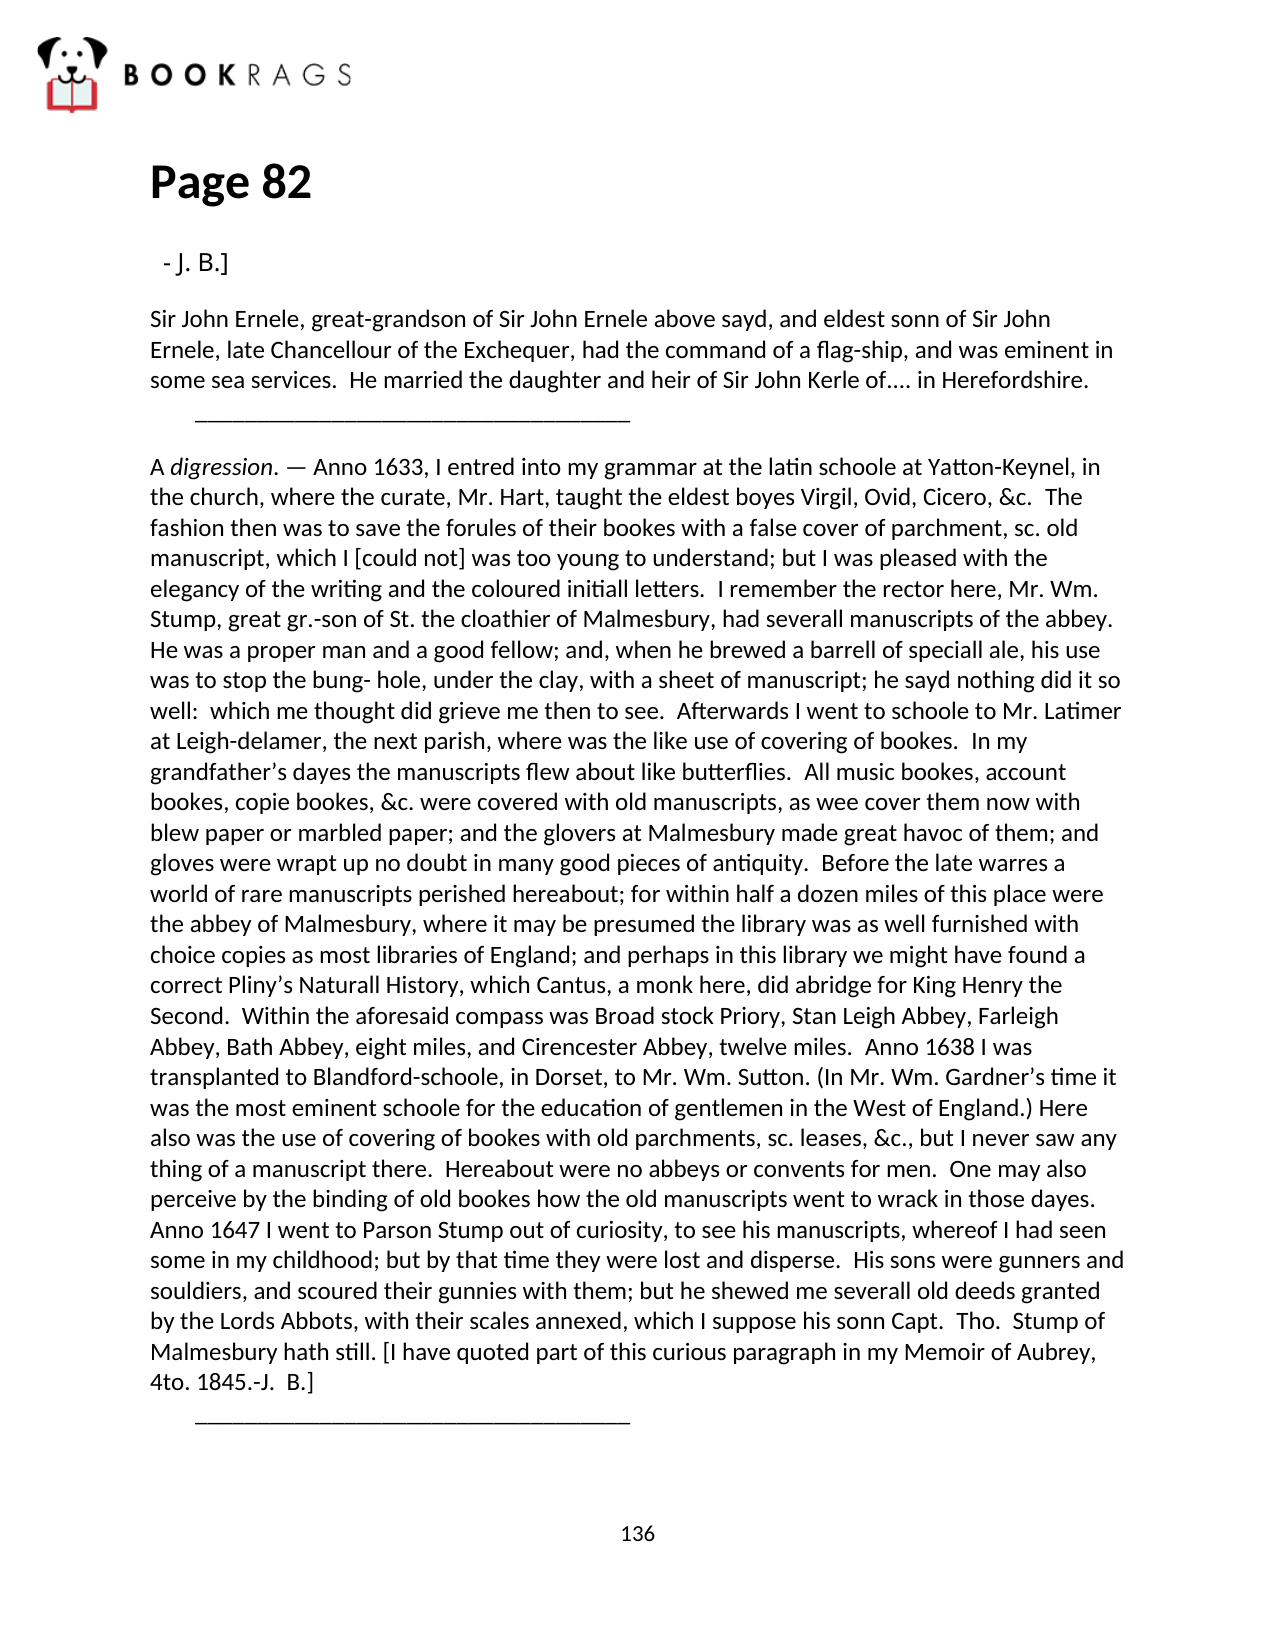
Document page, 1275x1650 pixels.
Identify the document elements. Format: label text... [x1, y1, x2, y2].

text - J. B.] [150, 244, 1125, 279]
text Sir John Ernele, great-grandson of Sir John Ernele above sayd, and eldest sonn of Sir John Ernele, late Chancellour of the Exchequer, had the command of a flag-ship, and was eminent in some sea services. He married the daughter and heir of Sir John Kerle of.... in Herefordshire. ___________________________________ [150, 304, 1125, 426]
text A digression. — Anno 1633, I entred into my grammar at the latin schoole at Yatton-Keynel, in the church, where the curate, Mr. Hart, taught the eldest boyes Virgil, Ovid, Cicero, &c. The fashion then was to save the forules of their bookes with a false cover of parchment, sc. old manuscript, which I [could not] was too young to understand; but I was pleased with the elegancy of the writing and the coloured initiall letters. I remember the rector here, Mr. Wm. Stump, great gr.-son of St. the cloathier of Malmesbury, had severall manuscripts of the abbey. He was a proper man and a good fellow; and, when he brewed a barrell of speciall ale, his use was to stop the bung- hole, under the clay, with a sheet of manuscript; he sayd nothing did it so well: which me thought did grieve me then to see. Afterwards I went to schoole to Mr. Latimer at Leigh-delamer, the next parish, where was the like use of covering of bookes. In my grandfather’s dayes the manuscripts flew about like butterflies. All music bookes, account bookes, copie bookes, &c. were covered with old manuscripts, as wee cover them now with blew paper or marbled paper; and the glovers at Malmesbury made great havoc of them; and gloves were wrapt up no doubt in many good pieces of antiquity. Before the late warres a world of rare manuscripts perished hereabout; for within half a dozen miles of this place were the abbey of Malmesbury, where it may be presumed the library was as well furnished with choice copies as most libraries of England; and perhaps in this library we might have found a correct Pliny’s Naturall History, which Cantus, a monk here, did abridge for King Henry the Second. Within the aforesaid compass was Broad stock Priory, Stan Leigh Abbey, Farleigh Abbey, Bath Abbey, eight miles, and Cirencester Abbey, twelve miles. Anno 1638 I was transplanted to Blandford-schoole, in Dorset, to Mr. Wm. Sutton. (In Mr. Wm. Gardner’s time it was the most eminent schoole for the education of gentlemen in the West of England.) Here also was the use of covering of bookes with old parchments, sc. leases, &c., but I never saw any thing of a manuscript there. Hereabout were no abbeys or convents for men. One may also perceive by the binding of old bookes how the old manuscripts went to wrack in those dayes. Anno 1647 I went to Parson Stump out of curiosity, to see his manuscripts, whereof I had seen some in my childhood; but by that time they were lost and disperse. His sons were gunners and souldiers, and scoured their gunnies with them; but he shewed me severall old deeds granted by the Lords Abbots, with their scales annexed, which I suppose his sonn Capt. Tho. Stump of Malmesbury hath still. [I have quoted part of this curious paragraph in my Memoir of Aubrey, 4to. 1845.-J. B.] ___________________________________ [150, 451, 1125, 1427]
picture [37, 37, 351, 113]
text Page 82 [150, 150, 1125, 211]
